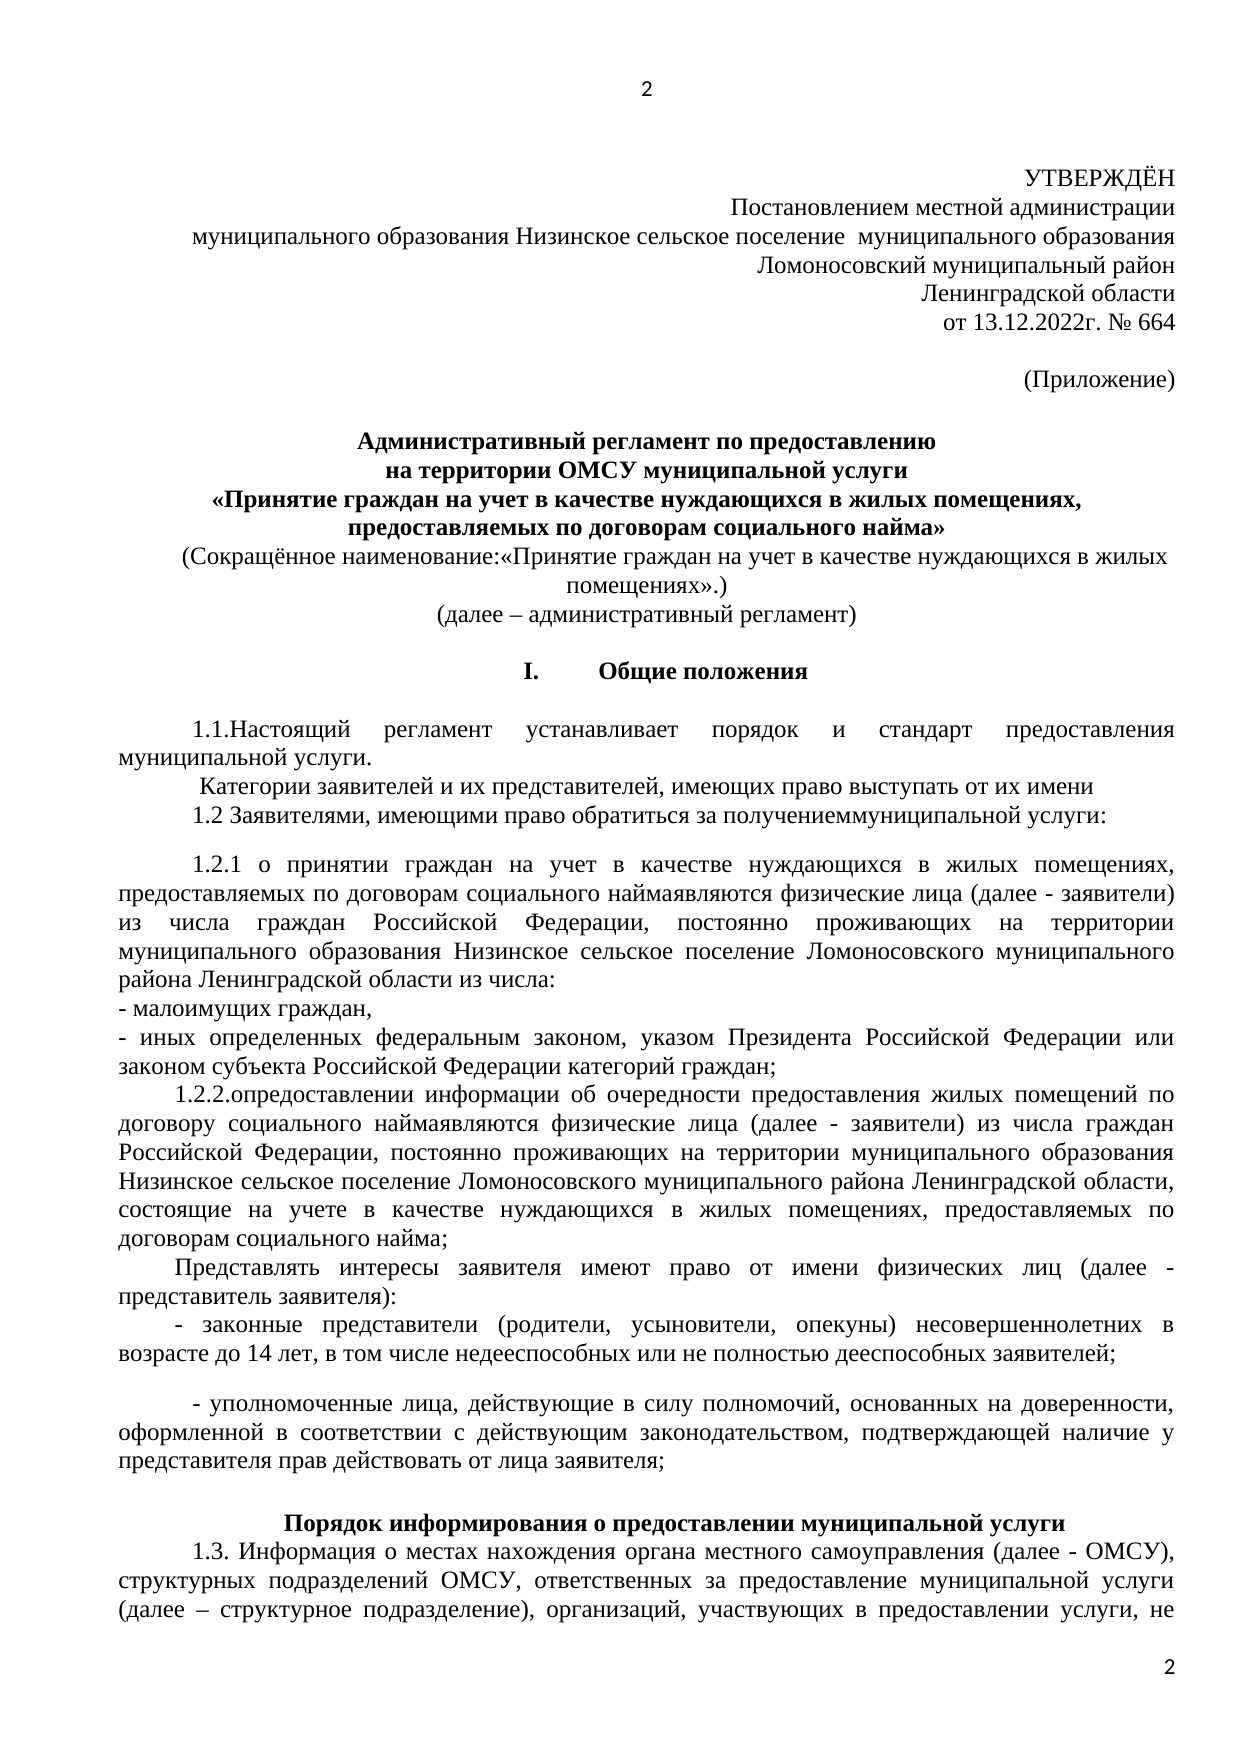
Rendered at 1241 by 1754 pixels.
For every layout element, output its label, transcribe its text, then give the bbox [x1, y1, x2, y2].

text от 13.12.2022г. № 664 [118, 307, 1175, 336]
text - иных определенных федеральным законом, указом Президента Российской Федерации или законом субъекта Российской Федерации категорий граждан; [118, 1022, 1175, 1079]
text - уполномоченные лица, действующие в силу полномочий, основанных на доверенности, оформленной в соответствии с действующим законодательством, подтверждающей наличие у представителя прав действовать от лица заявителя; [118, 1388, 1175, 1474]
text Порядок информирования о предоставлении муниципальной услуги [118, 1508, 1175, 1536]
text (Сокращённое наименование:«Принятие граждан на учет в качестве нуждающихся в жилых помещениях».) [118, 541, 1175, 599]
text УТВЕРЖДЁН [118, 163, 1175, 192]
title «Принятие граждан на учет в качестве нуждающихся в жилых помещениях, предоставляемых по договорам социального найма» [118, 484, 1175, 541]
text Представлять интересы заявителя имеют право от имени физических лиц (далее - представитель заявителя): [118, 1252, 1175, 1309]
text 1.1.Настоящий регламент устанавливает порядок и стандарт предоставления муниципальной услуги. [118, 714, 1175, 771]
text - малоимущих граждан, [118, 993, 1175, 1022]
text (далее – административный регламент) [118, 599, 1175, 627]
text - законные представители (родители, усыновители, опекуны) несовершеннолетних в возрасте до 14 лет, в том числе недееспособных или не полностью дееспособных заявителей; [118, 1309, 1175, 1367]
text (Приложение) [118, 364, 1175, 393]
text Ленинградской области [118, 278, 1175, 307]
title Административный регламент по предоставлению [118, 426, 1175, 455]
text Постановлением местной администрации [118, 192, 1175, 221]
list Общие положения [156, 656, 1175, 685]
text 1.2.2.опредоставлении информации об очередности предоставления жилых помещений по договору социального наймаявляются физические лица (далее - заявители) из числа граждан Российской Федерации, постоянно проживающих на территории муниципального образования Низинское сельское поселение Ломоносовского муниципального района Ленинградской области, состоящие на учете в качестве нуждающихся в жилых помещениях, предоставляемых по договорам социального найма; [118, 1079, 1175, 1252]
text Категории заявителей и их представителей, имеющих право выступать от их имени [118, 771, 1175, 800]
text муниципального образования Низинское сельское поселение муниципального образования [118, 221, 1175, 250]
text 1.2.1 о принятии граждан на учет в качестве нуждающихся в жилых помещениях, предоставляемых по договорам социального наймаявляются физические лица (далее - заявители) из числа граждан Российской Федерации, постоянно проживающих на территории муниципального образования Низинское сельское поселение Ломоносовского муниципального района Ленинградской области из числа: [118, 849, 1175, 993]
text Ломоносовский муниципальный район [118, 250, 1175, 278]
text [118, 1536, 1175, 1623]
title на территории ОМСУ муниципальной услуги [118, 455, 1175, 484]
text 1.2 Заявителями, имеющими право обратиться за получениеммуниципальной услуги: [118, 800, 1175, 829]
